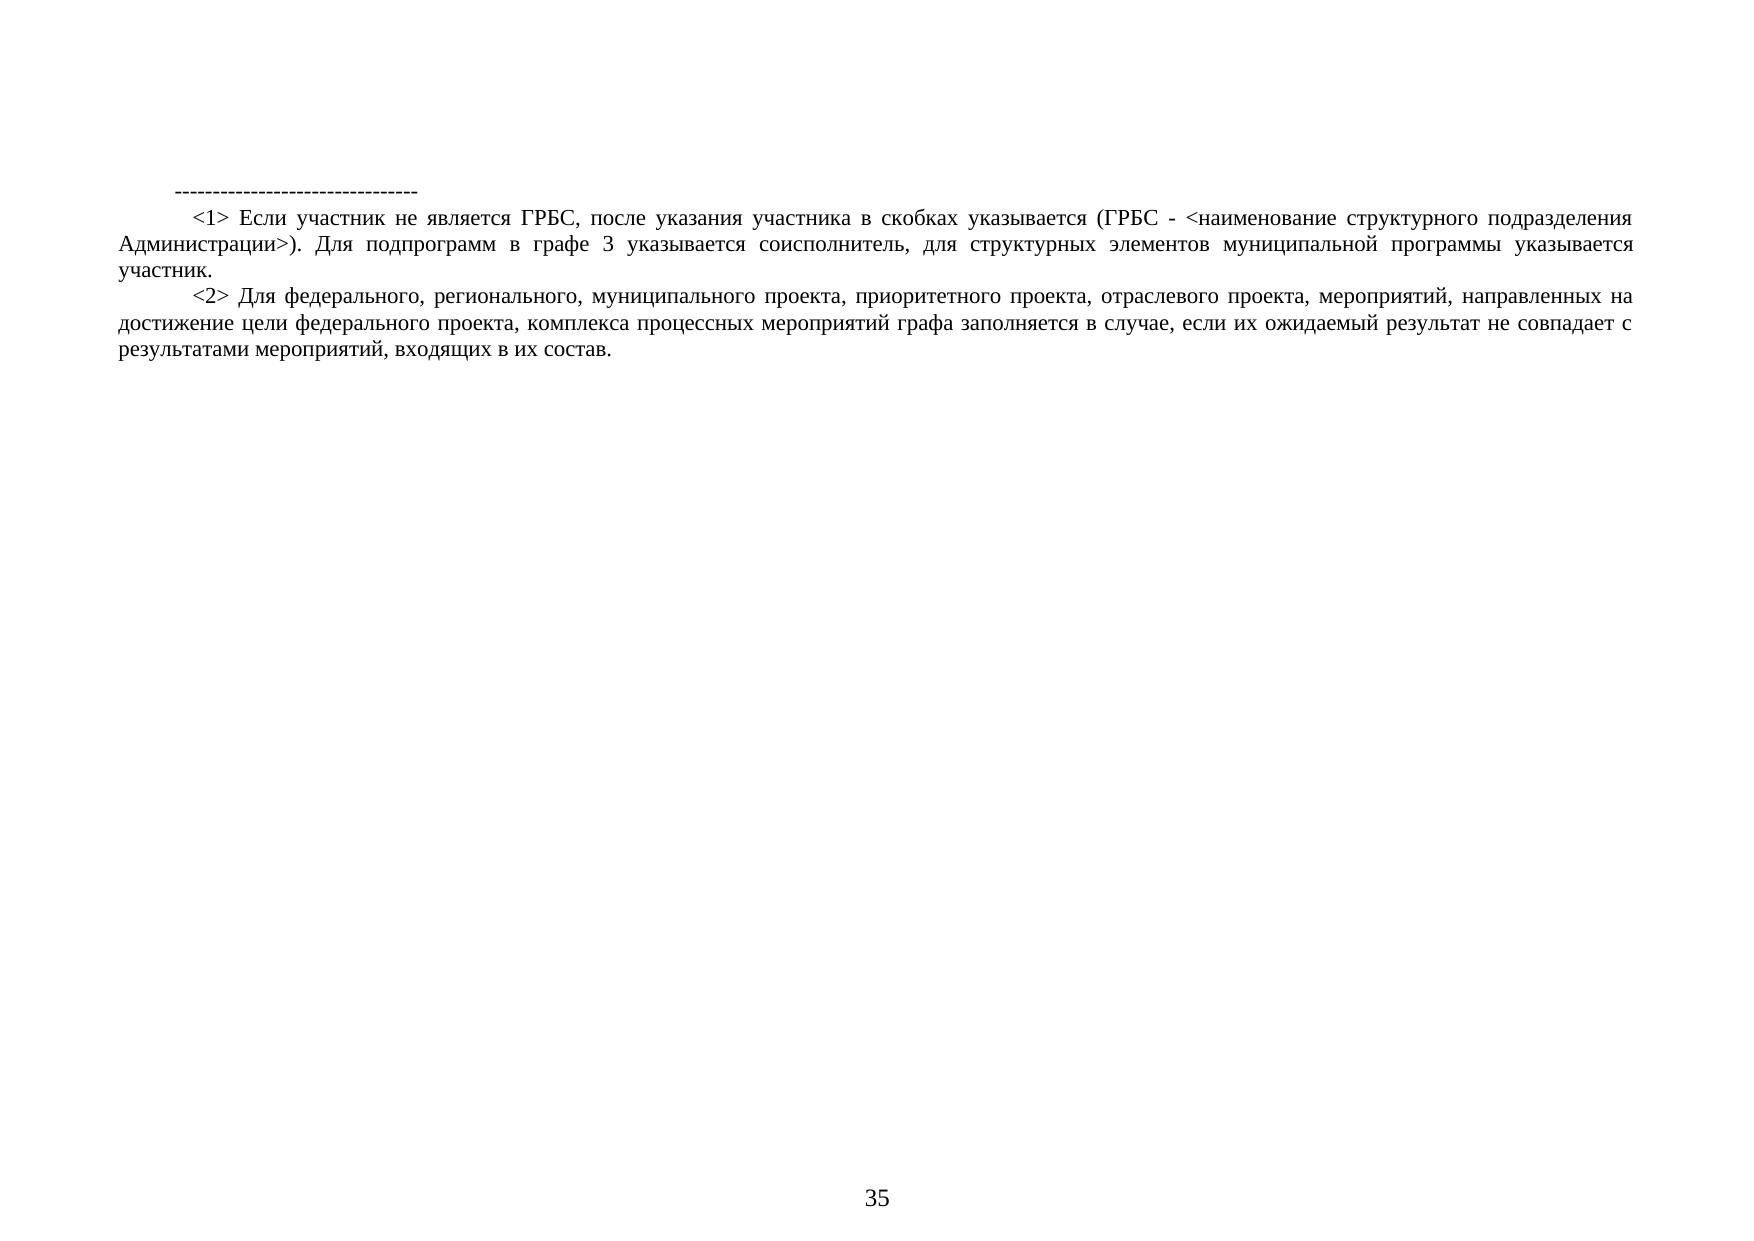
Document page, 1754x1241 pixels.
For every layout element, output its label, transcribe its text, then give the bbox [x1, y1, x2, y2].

text <2> Для федерального, регионального, муниципального проекта, приоритетного проекта, отраслевого проекта, мероприятий, направленных на достижение цели федерального проекта, комплекса процессных мероприятий графа заполняется в случае, если их ожидаемый результат не совпадает с результатами мероприятий, входящих в их состав. [118, 283, 1636, 362]
text -------------------------------- [118, 177, 1636, 203]
text <1> Если участник не является ГРБС, после указания участника в скобках указывается (ГРБС - <наименование структурного подразделения Администрации>). Для подпрограмм в графе 3 указывается соисполнитель, для структурных элементов муниципальной программы указывается участник. [118, 203, 1636, 283]
